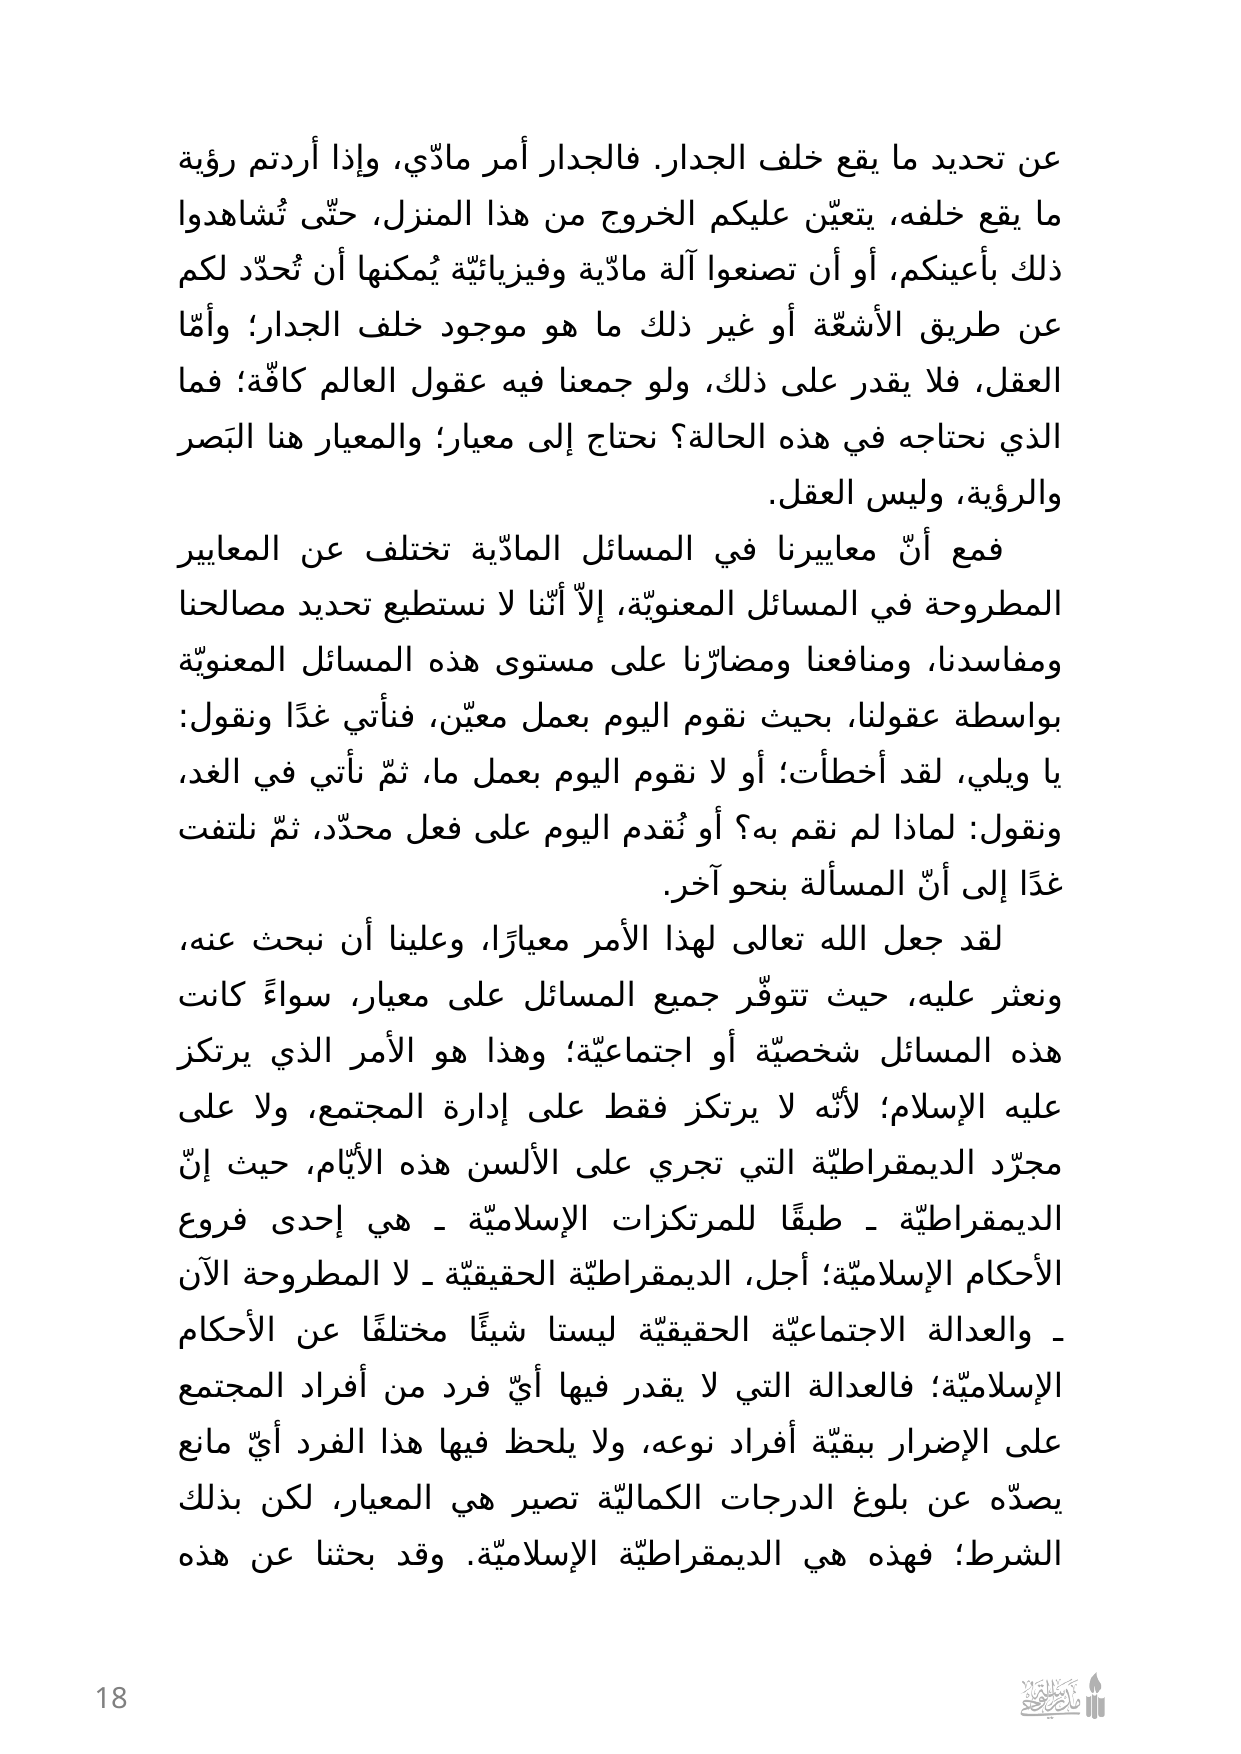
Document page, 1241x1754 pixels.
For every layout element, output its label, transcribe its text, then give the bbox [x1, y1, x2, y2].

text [177, 917, 1063, 1587]
picture [1020, 1672, 1105, 1719]
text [177, 136, 1063, 527]
text فمع أنّ معاييرنا في المسائل المادّية تختلف عن المعايير المطروحة في المسائل المعنويّة، إلاّ أنّنا لا نستطيع تحديد مصالحنا ومفاسدنا، ومنافعنا ومضارّنا على مستوى هذه المسائل المعنويّة بواسطة عقولنا، بحيث نقوم اليوم بعمل معيّن، فنأتي غدًا ونقول: يا ويلي، لقد أخطأت؛ أو لا نقوم اليوم بعمل ما، ثمّ نأتي في الغد، ونقول: لماذا لم نقم به؟ أو نُقدم اليوم على فعل محدّد، ثمّ نلتفت غدًا إلى أنّ المسألة بنحو آخر. [177, 527, 1063, 917]
